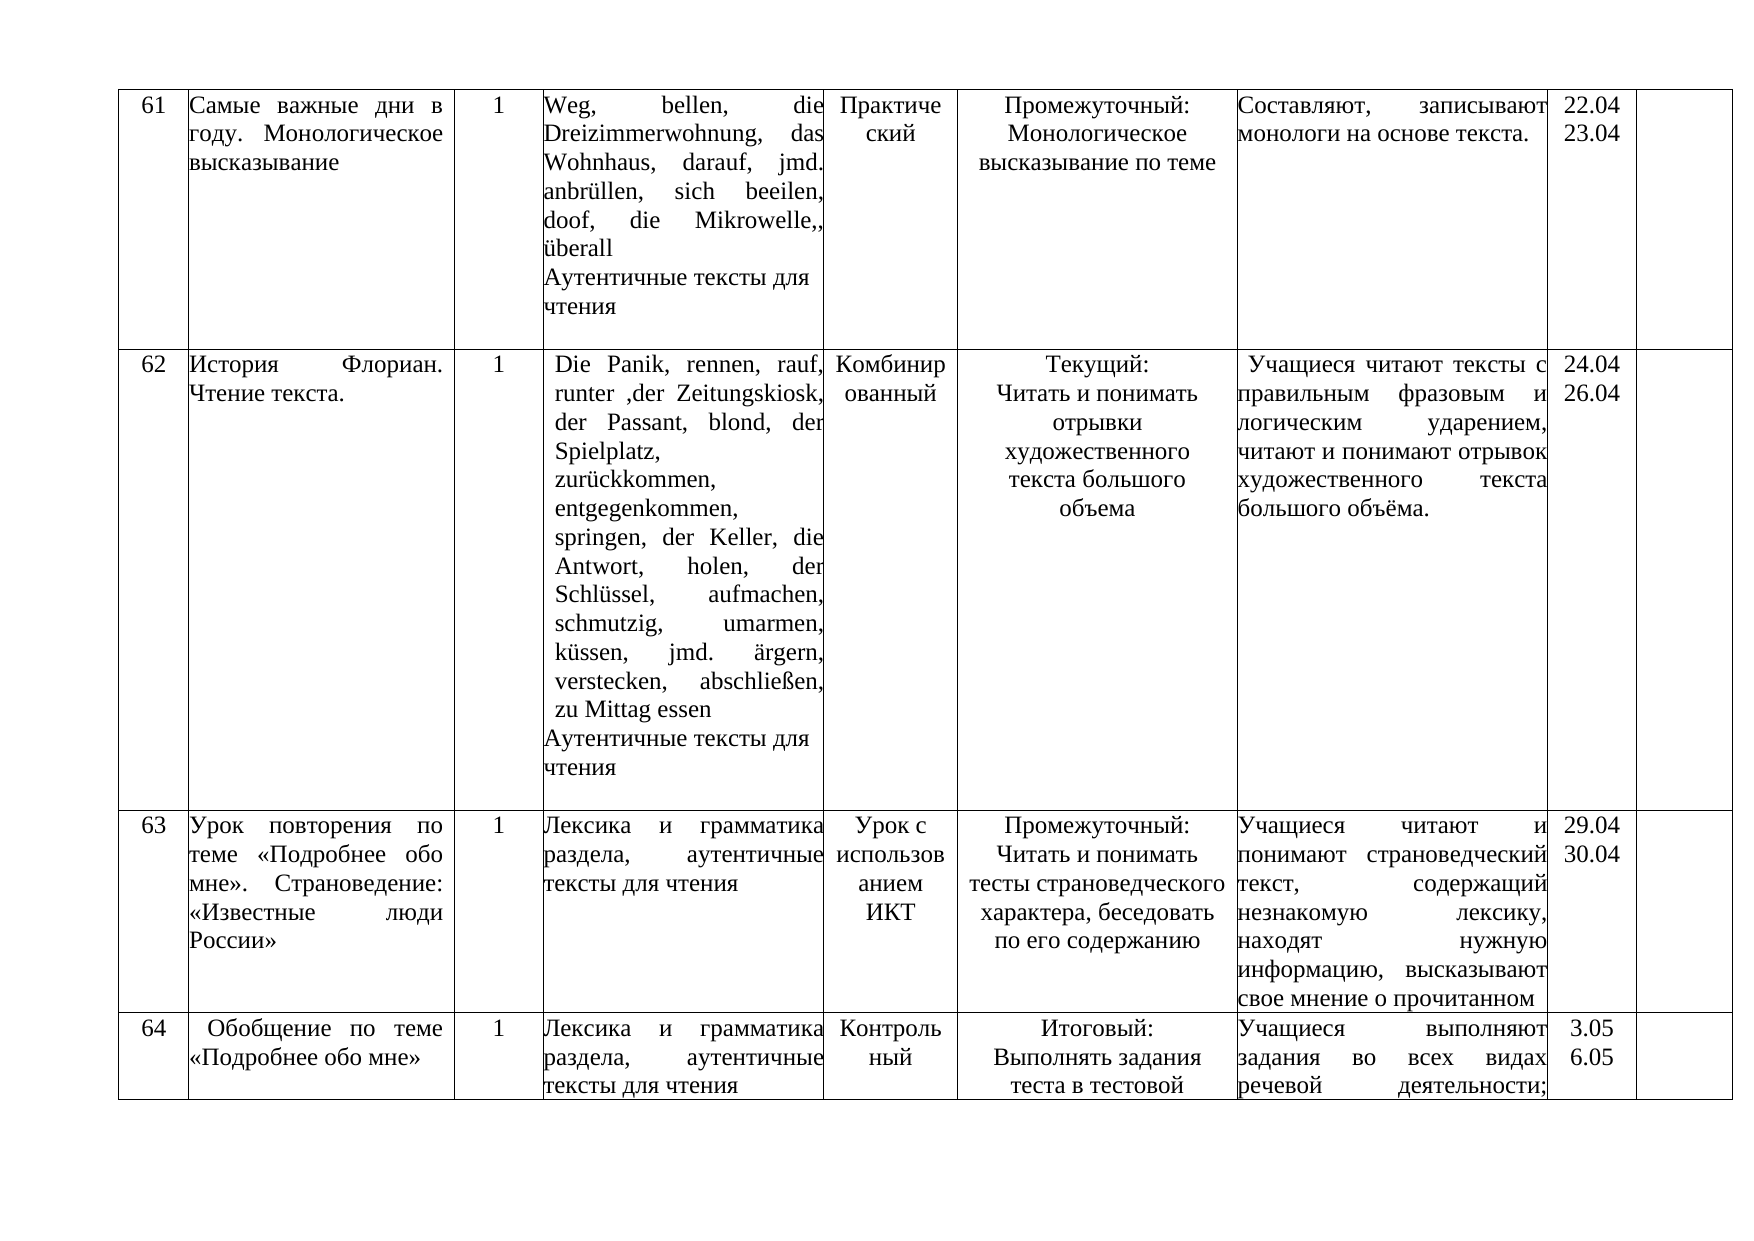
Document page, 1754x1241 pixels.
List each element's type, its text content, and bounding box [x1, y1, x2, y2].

table_cell Die Panik, rennen, rauf, runter ,der Zeitungskiosk, der Passant, blond, der Spielplatz, zurückkommen, entgegenkommen, springen, der Keller, die Antwort, holen, der Schlüssel, aufmachen, schmutzig, umarmen, küssen, jmd. ärgern, verstecken, abschließen, zu Mittag essen Аутентичные тексты для чтения [544, 350, 823, 809]
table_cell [1238, 1013, 1547, 1099]
table_cell 1 [455, 350, 543, 809]
table_cell [1637, 811, 1732, 1012]
table_cell Комбинированный [824, 350, 957, 809]
table_cell Составляют, записывают монологи на основе текста. [1238, 90, 1547, 348]
table_cell Промежуточный: Читать и понимать тесты страноведческого характера, беседовать по его содержанию [958, 811, 1237, 1012]
table_cell Лексика и грамматика раздела, аутентичные тексты для чтения [544, 811, 823, 1012]
table_cell 62 [119, 350, 188, 809]
table_cell Контрольный [824, 1013, 957, 1099]
table_cell Учащиеся читают тексты с правильным фразовым и логическим ударением, читают и понимают отрывок художественного текста большого объёма. [1238, 350, 1547, 809]
table_cell 1 [455, 1013, 543, 1099]
table_cell Промежуточный: Монологическое высказывание по теме [958, 90, 1237, 348]
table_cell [958, 1013, 1237, 1099]
table_cell Самые важные дни в году. Монологическое высказывание [189, 90, 454, 348]
table_cell Weg, bellen, die Dreizimmerwohnung, das Wohnhaus, darauf, jmd. anbrüllen, sich beeilen, doof, die Mikrowelle,, überall Аутентичные тексты для чтения [544, 90, 823, 348]
table_cell [1637, 90, 1732, 348]
table_cell Урок с использованием ИКТ [824, 811, 957, 1012]
table_cell 64 [119, 1013, 188, 1099]
table_cell История Флориан. Чтение текста. [189, 350, 454, 809]
table_cell [1637, 1013, 1732, 1099]
table_cell Практический [824, 90, 957, 348]
table_cell 3.05 6.05 [1548, 1013, 1636, 1099]
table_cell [189, 1013, 454, 1099]
table_cell Урок повторения по теме «Подробнее обо мне». Страноведение: «Известные люди России» [189, 811, 454, 1012]
table_cell 63 [119, 811, 188, 1012]
table_cell 61 [119, 90, 188, 348]
table_cell 1 [455, 811, 543, 1012]
table_cell [1637, 350, 1732, 809]
table_cell Текущий: Читать и понимать отрывки художественного текста большого объема [958, 350, 1237, 809]
table_cell Учащиеся читают и понимают страноведческий текст, содержащий незнакомую лексику, находят нужную информацию, высказывают свое мнение о прочитанном [1238, 811, 1547, 1012]
table_cell 24.04 26.04 [1548, 350, 1636, 809]
table_cell 22.04 23.04 [1548, 90, 1636, 348]
table_cell 1 [455, 90, 543, 348]
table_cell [544, 1013, 823, 1099]
table_cell 29.04 30.04 [1548, 811, 1636, 1012]
